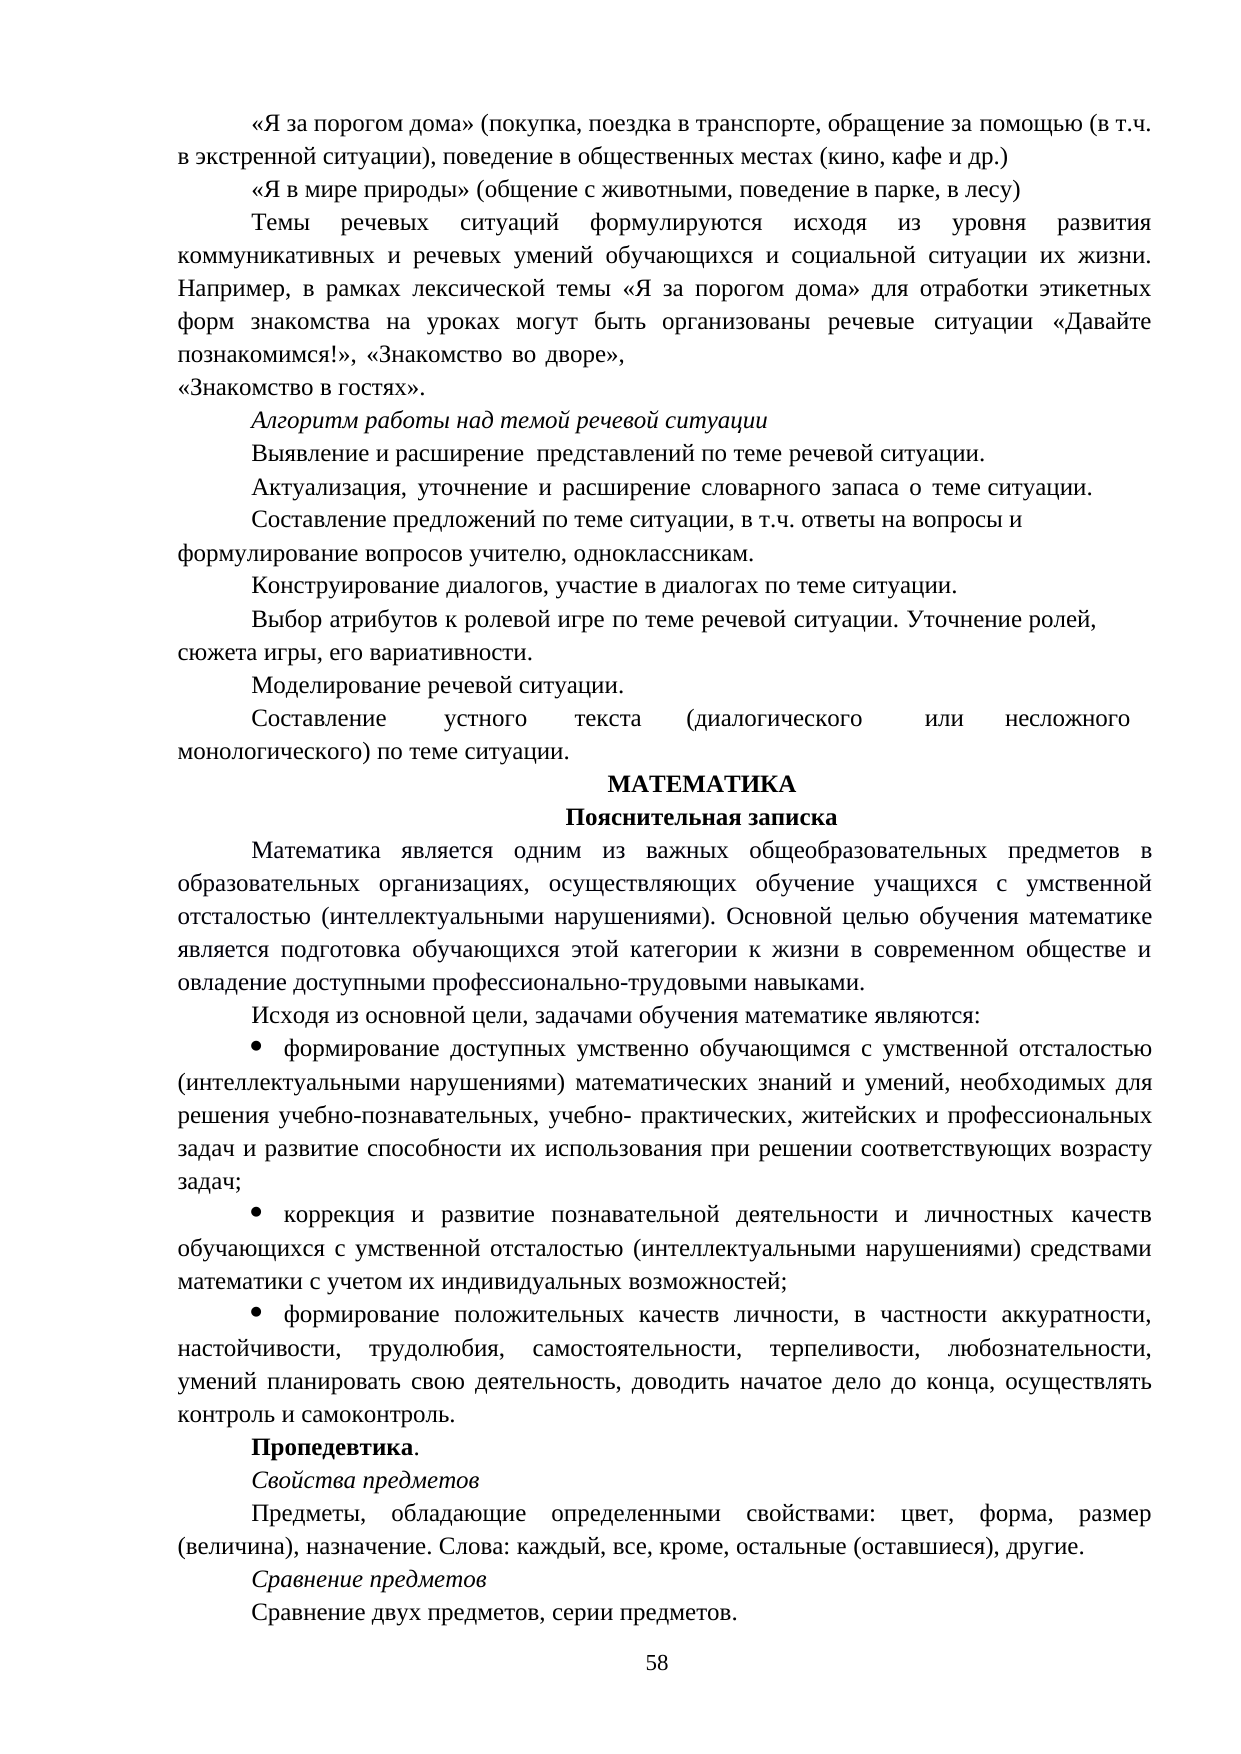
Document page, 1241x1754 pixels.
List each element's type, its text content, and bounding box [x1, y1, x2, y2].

text Сравнение двух предметов, серии предметов. [251, 1597, 1223, 1626]
text Алгоритм работы над темой речевой ситуации [251, 406, 1223, 434]
text Математика является одним из важных общеобразовательных предметов в образовательных организациях, осуществляющих обучение учащихся с умственной отсталостью (интеллектуальными нарушениями). Основной целью обучения математике является подготовка обучающихся этой категории к жизни в современном обществе и овладение доступными профессионально-трудовыми навыками. [177, 835, 1152, 996]
text Свойства предметов [251, 1465, 1223, 1494]
text Составление устного текста (диалогического или несложного монологического) по теме ситуации. [177, 703, 1152, 764]
text Составление предложений по теме ситуации, в т.ч. ответы на вопросы и формулирование вопросов учителю, одноклассникам. [177, 504, 1153, 566]
text Пояснительная записка [184, 802, 1219, 831]
text Моделирование речевой ситуации. [251, 670, 1223, 698]
text «Знакомство в гостях». [177, 372, 1223, 401]
text Сравнение предметов [251, 1564, 1223, 1593]
text Актуализация, уточнение и расширение словарного запаса о теме ситуации. [177, 472, 1142, 500]
subtitle Пропедевтика. [251, 1432, 1223, 1461]
text «Я в мире природы» (общение с животными, поведение в парке, в лесу) [251, 174, 1223, 203]
text Выявление и расширение представлений по теме речевой ситуации. [251, 438, 1223, 467]
subtitle МАТЕМАТИКА [184, 769, 1219, 797]
text Предметы, обладающие определенными свойствами: цвет, форма, размер (величина), назначение. Слова: каждый, все, кроме, остальные (оставшиеся), другие. [177, 1498, 1152, 1560]
list формирование доступных умственно обучающимся с умственной отсталостью (интеллектуальными нарушениями) математических знаний и умений, необходимых для решения учебно-познавательных, учебно- практических, житейских и профессиональных задач и развитие способности их использования при решении соответствующих возрасту задач; [177, 1033, 1152, 1195]
list коррекция и развитие познавательной деятельности и личностных качеств обучающихся с умственной отсталостью (интеллектуальными нарушениями) средствами математики с учетом их индивидуальных возможностей; [177, 1199, 1152, 1295]
text Конструирование диалогов, участие в диалогах по теме ситуации. [251, 571, 1223, 599]
text «Я за порогом дома» (покупка, поездка в транспорте, обращение за помощью (в т.ч. в экстренной ситуации), поведение в общественных местах (кино, кафе и др.) [177, 108, 1152, 170]
text Темы речевых ситуаций формулируются исходя из уровня развития коммуникативных и речевых умений обучающихся и социальной ситуации их жизни. Например, в рамках лексической темы «Я за порогом дома» для отработки этикетных форм знакомства на уроках могут быть организованы речевые ситуации «Давайте познакомимся!», «Знакомство во дворе», [177, 207, 1152, 368]
list формирование положительных качеств личности, в частности аккуратности, настойчивости, трудолюбия, самостоятельности, терпеливости, любознательности, умений планировать свою деятельность, доводить начатое дело до конца, осуществлять контроль и самоконтроль. [177, 1299, 1152, 1428]
text Выбор атрибутов к ролевой игре по теме речевой ситуации. Уточнение ролей, сюжета игры, его вариативности. [177, 604, 1152, 665]
text Исходя из основной цели, задачами обучения математике являются: [251, 1000, 1223, 1029]
